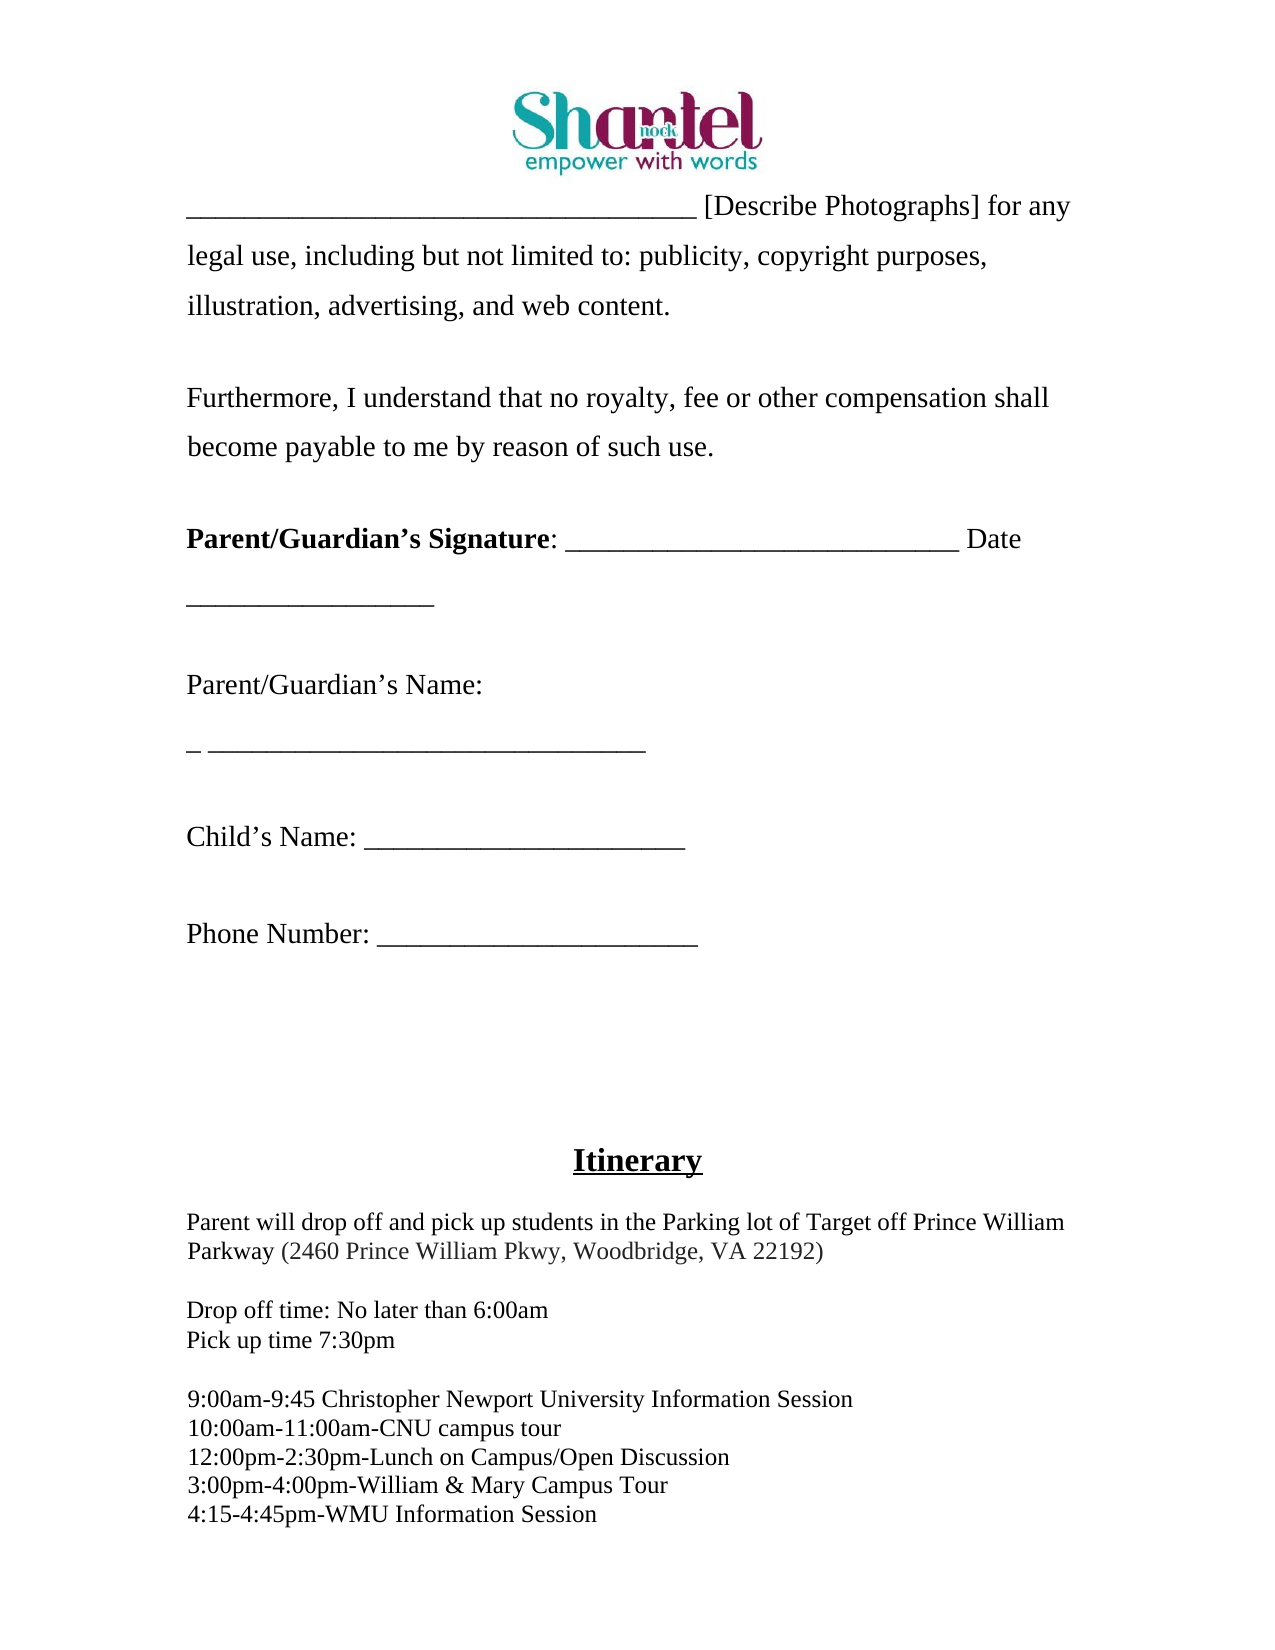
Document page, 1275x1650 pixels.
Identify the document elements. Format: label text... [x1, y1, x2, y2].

text 12:00pm-2:30pm-Lunch on Campus/Open Discussion [187, 1442, 1088, 1470]
text Parent/Guardian’s Name: [186, 667, 1088, 701]
text 10:00am-11:00am-CNU campus tour [187, 1413, 1088, 1442]
text _ ______________________________ [186, 722, 1088, 756]
text Itinerary [187, 1140, 1087, 1179]
text Furthermore, I understand that no royalty, fee or other compensation shall become payable to me by reason of such use. [186, 380, 1088, 463]
text 3:00pm-4:00pm-William & Mary Campus Tour [187, 1470, 1088, 1499]
text 4:15-4:45pm-WMU Information Session [187, 1499, 1088, 1528]
text Child’s Name: ______________________ [186, 819, 1088, 853]
text 9:00am-9:45 Christopher Newport University Information Session [187, 1384, 1088, 1413]
text _________________ [186, 576, 1088, 610]
picture [464, 75, 811, 187]
text ___________________________________ [Describe Photographs] for any legal use, including but not limited to: publicity, copyright purposes, illustration, advertising, and web content. [186, 188, 1088, 322]
text Phone Number: ______________________ [186, 916, 1088, 950]
text Parent will drop off and pick up students in the Parking lot of Target off Prince William Parkway (2460 Prince William Pkwy, Woodbridge, VA 22192) [186, 1207, 1088, 1265]
text Drop off time: No later than 6:00am [186, 1295, 1088, 1324]
text Parent/Guardian’s Signature: ___________________________ Date [186, 521, 1088, 554]
text Pick up time 7:30pm [186, 1326, 1088, 1354]
